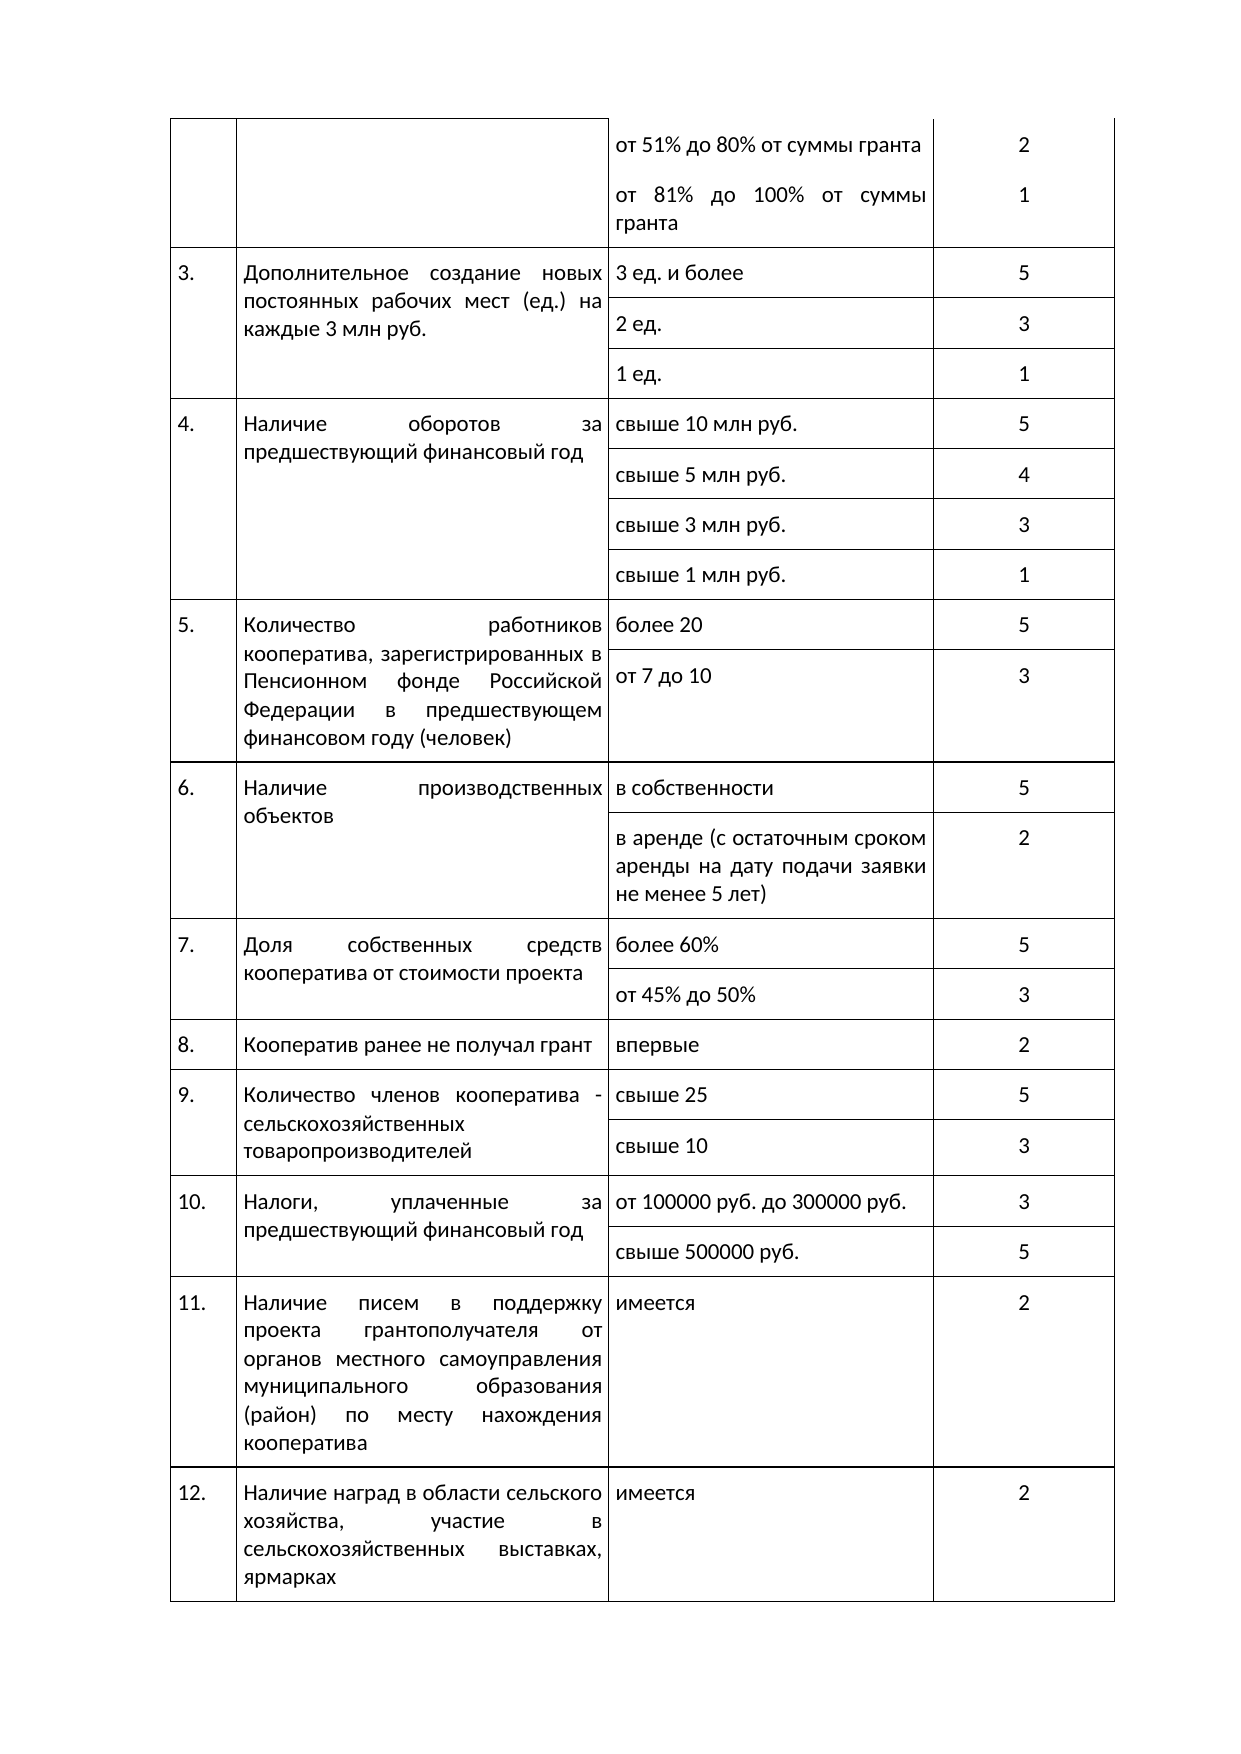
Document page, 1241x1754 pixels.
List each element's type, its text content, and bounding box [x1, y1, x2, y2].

table_cell 3. [171, 248, 236, 398]
table_cell Наличие писем в поддержку проекта грантополучателя от органов местного самоуправления муниципального образования (район) по месту нахождения кооператива [237, 1277, 608, 1466]
table_cell Налоги, уплаченные за предшествующий финансовый год [237, 1176, 608, 1276]
table_cell в собственности [609, 763, 933, 812]
table_cell имеется [609, 1468, 933, 1601]
table_cell от 45% до 50% [609, 969, 933, 1019]
table_cell свыше 3 млн руб. [609, 499, 933, 549]
table_cell Доля собственных средств кооператива от стоимости проекта [237, 919, 608, 1019]
table_cell 11. [171, 1277, 236, 1466]
table_cell имеется [609, 1277, 933, 1466]
table_cell Наличие оборотов за предшествующий финансовый год [237, 399, 608, 599]
table_cell Кооператив ранее не получал грант [237, 1020, 608, 1069]
table_cell Дополнительное создание новых постоянных рабочих мест (ед.) на каждые 3 млн руб. [237, 248, 608, 398]
table_cell 3 ед. и более [609, 248, 933, 297]
table_cell 3 [934, 499, 1114, 549]
table_cell 2 [934, 1468, 1114, 1601]
table_cell свыше 10 млн руб. [609, 399, 933, 448]
table_cell 1 ед. [609, 349, 933, 398]
table_cell 2 [933, 118, 1114, 168]
table_cell Наличие наград в области сельского хозяйства, участие в сельскохозяйственных выставках, ярмарках [237, 1468, 608, 1601]
table_cell 2 [934, 813, 1114, 918]
table_cell 6. [171, 763, 236, 918]
table_cell Наличие производственных объектов [237, 763, 608, 918]
table_cell 5 [934, 1070, 1114, 1119]
table_cell 5 [934, 763, 1114, 812]
table_cell 1 [934, 349, 1114, 398]
table_cell от 51% до 80% от суммы гранта [609, 118, 933, 168]
table_cell 5. [171, 600, 236, 761]
table_cell 3 [934, 1176, 1114, 1226]
table_cell Количество работников кооператива, зарегистрированных в Пенсионном фонде Российской Федерации в предшествующем финансовом году (человек) [237, 600, 608, 761]
table_cell от 100000 руб. до 300000 руб. [609, 1176, 933, 1226]
table_cell 3 [934, 298, 1114, 347]
table_cell 10. [171, 1176, 236, 1276]
table_cell 2 [934, 1277, 1114, 1466]
table_cell свыше 10 [609, 1120, 933, 1175]
table_cell 2 ед. [609, 298, 933, 347]
table_cell свыше 1 млн руб. [609, 550, 933, 599]
table_cell 7. [171, 919, 236, 1019]
table_cell 8. [171, 1020, 236, 1069]
table_cell 5 [934, 600, 1114, 649]
table_cell 4 [934, 449, 1114, 498]
table_cell более 20 [609, 600, 933, 649]
table_cell 3 [934, 969, 1114, 1019]
table_cell 9. [171, 1070, 236, 1175]
table_cell 3 [934, 650, 1114, 761]
table_cell 5 [934, 919, 1114, 968]
table_cell 3 [934, 1120, 1114, 1175]
table_cell Количество членов кооператива - сельскохозяйственных товаропроизводителей [237, 1070, 608, 1175]
table_cell свыше 5 млн руб. [609, 449, 933, 498]
table_cell 2 [934, 1020, 1114, 1069]
table_cell 12. [171, 1468, 236, 1601]
table_cell от 81% до 100% от суммы гранта [609, 169, 933, 247]
table_cell от 7 до 10 [609, 650, 933, 761]
table_cell в аренде (с остаточным сроком аренды на дату подачи заявки не менее 5 лет) [609, 813, 933, 918]
table_cell 5 [934, 1227, 1114, 1276]
table_cell 5 [934, 248, 1114, 297]
table_cell 5 [934, 399, 1114, 448]
table_cell впервые [609, 1020, 933, 1069]
table_cell свыше 500000 руб. [609, 1227, 933, 1276]
table_cell 1 [934, 169, 1114, 247]
table_cell 4. [171, 399, 236, 599]
table_cell более 60% [609, 919, 933, 968]
table_cell 1 [934, 550, 1114, 599]
table_cell свыше 25 [609, 1070, 933, 1119]
